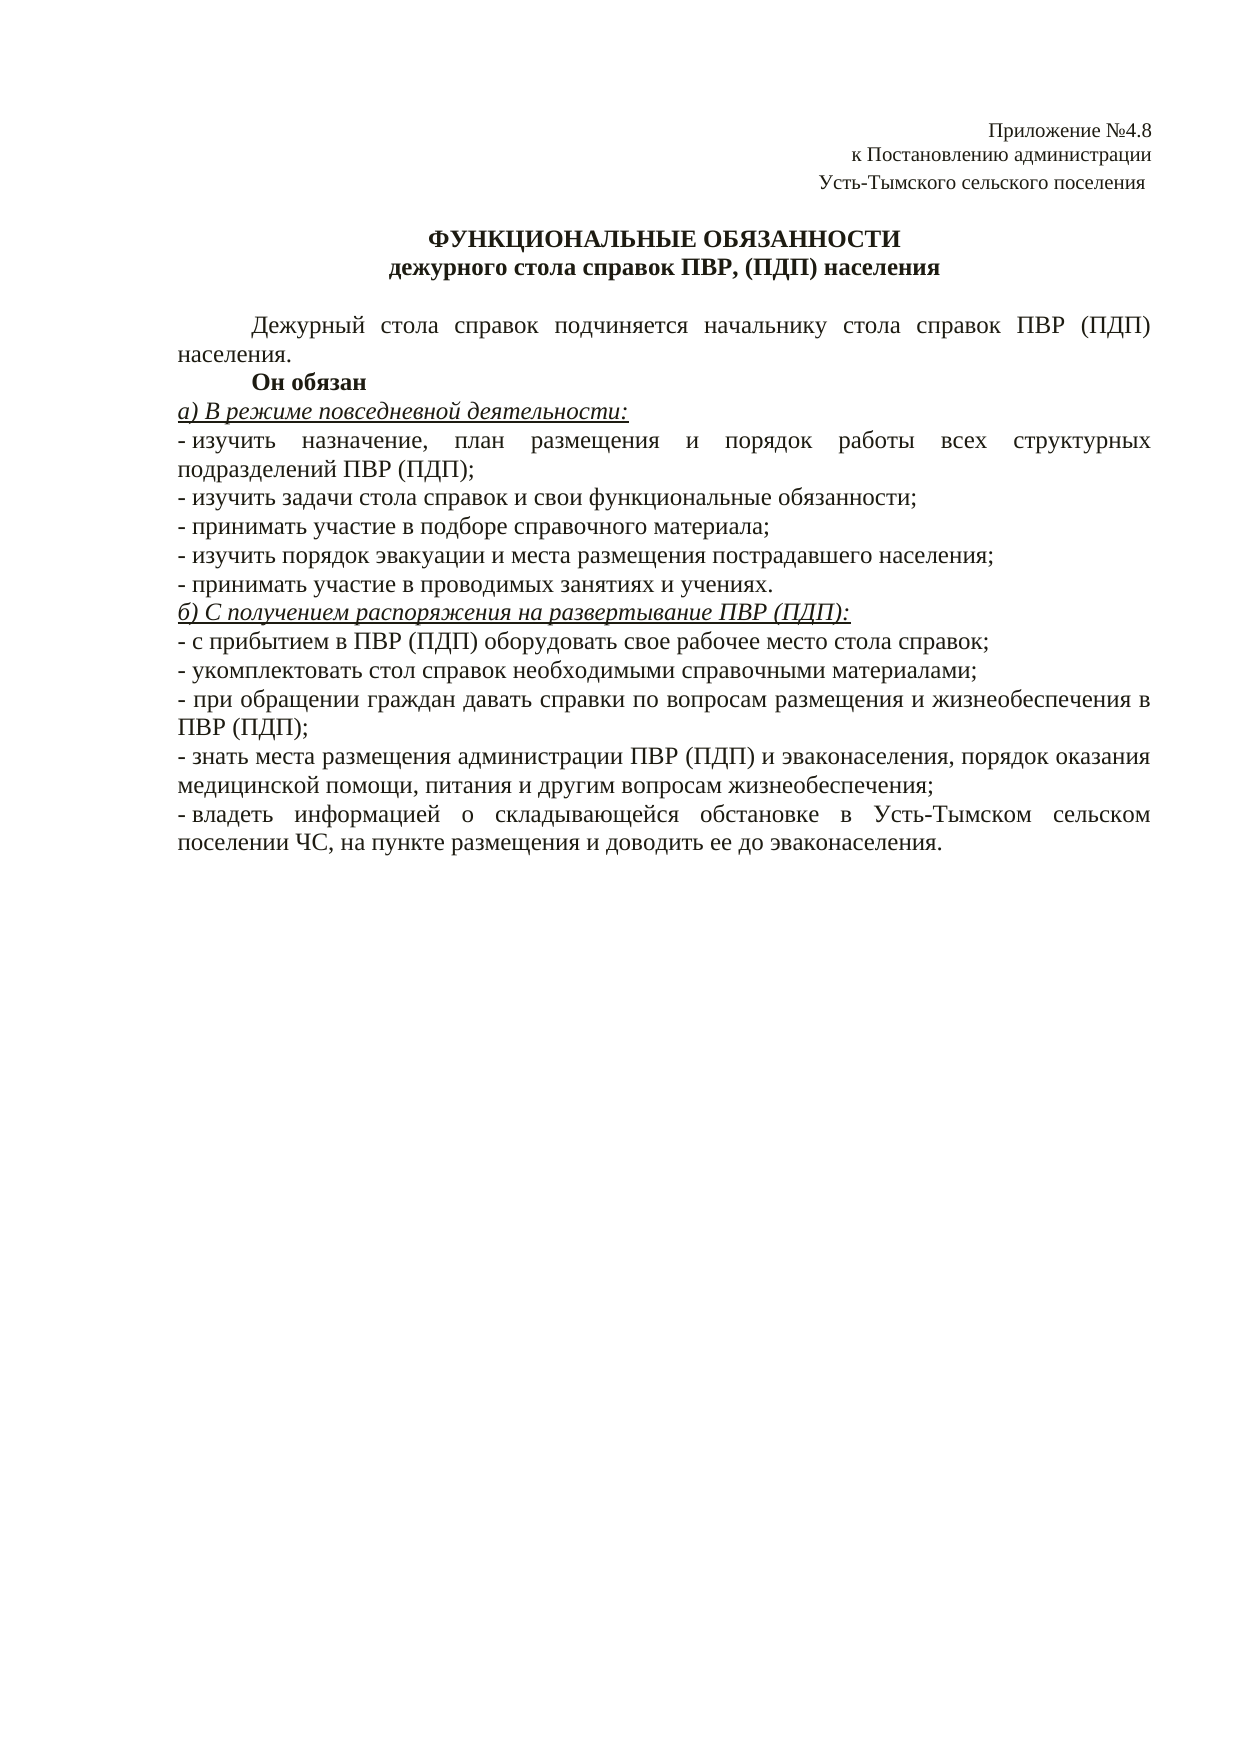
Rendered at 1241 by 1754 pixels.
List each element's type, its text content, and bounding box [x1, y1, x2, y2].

text - изучить задачи стола справок и свои функциональные обязанности; [177, 482, 1152, 511]
text - владеть информацией о складывающейся обстановке в Усть-Тымском сельском поселении ЧС, на пункте размещения и доводить ее до эваконаселения. [177, 799, 1152, 856]
text - при обращении граждан давать справки по вопросам размещения и жизнеобеспечения в ПВР (ПДП); [177, 684, 1152, 741]
text - принимать участие в проводимых занятиях и учениях. [177, 569, 1152, 597]
text - укомплектовать стол справок необходимыми справочными материалами; [177, 655, 1152, 684]
text - принимать участие в подборе справочного материала; [177, 511, 1152, 540]
text б) С получением распоряжения на развертывание ПВР (ПДП): [177, 597, 1152, 626]
text а) В режиме повседневной деятельности: [177, 396, 1152, 425]
text Усть-Тымского сельского поселения [177, 166, 1152, 195]
text - изучить назначение, план размещения и порядок работы всех структурных подразделений ПВР (ПДП); [177, 425, 1152, 482]
text - с прибытием в ПВР (ПДП) оборудовать свое рабочее место стола справок; [177, 626, 1152, 655]
text - знать места размещения администрации ПВР (ПДП) и эваконаселения, порядок оказания медицинской помощи, питания и другим вопросам жизнеобеспечения; [177, 741, 1152, 799]
text Дежурный стола справок подчиняется начальнику стола справок ПВР (ПДП) населения. [177, 310, 1152, 367]
text Он обязан [177, 367, 1152, 396]
text ФУНКЦИОНАЛЬНЫЕ ОБЯЗАННОСТИ [177, 224, 1152, 252]
text дежурного стола справок ПВР, (ПДП) населения [177, 252, 1152, 281]
text Приложение №4.8 [177, 118, 1152, 142]
text к Постановлению администрации [177, 142, 1152, 166]
text - изучить порядок эвакуации и места размещения пострадавшего населения; [177, 540, 1152, 569]
